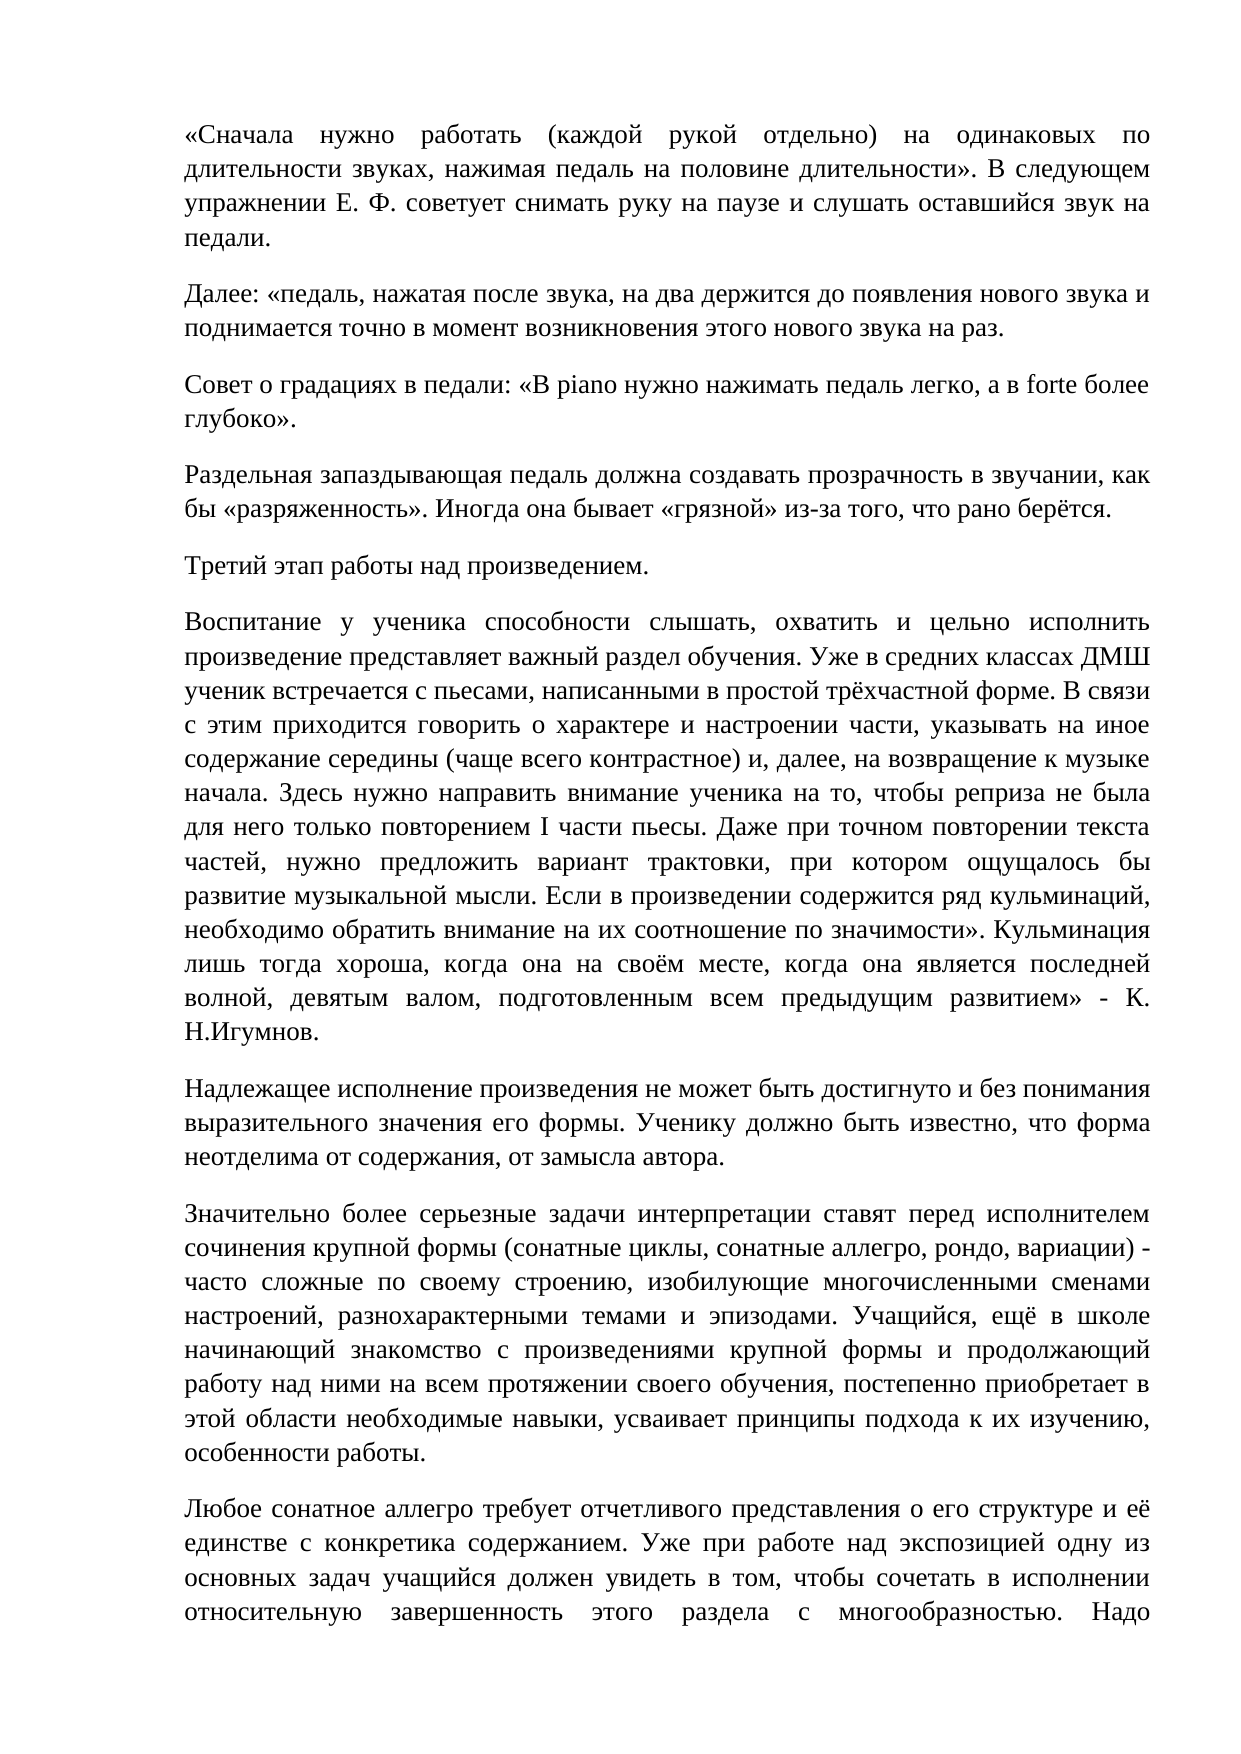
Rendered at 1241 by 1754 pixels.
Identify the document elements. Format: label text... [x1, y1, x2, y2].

text Воспитание у ученика способности слышать, охватить и цельно исполнить произведение представляет важный раздел обучения. Уже в средних классах ДМШ ученик встречается с пьесами, написанными в простой трёхчастной форме. В связи с этим приходится говорить о характере и настроении части, указывать на иное содержание середины (чаще всего контрастное) и, далее, на возвращение к музыке начала. Здесь нужно направить внимание ученика на то, чтобы реприза не была для него только повторением I части пьесы. Даже при точном повторении текста частей, нужно предложить вариант трактовки, при котором ощущалось бы развитие музыкальной мысли. Если в произведении содержится ряд кульминаций, необходимо обратить внимание на их соотношение по значимости». Кульминация лишь тогда хороша, когда она на своём месте, когда она является последней волной, девятым валом, подготовленным всем предыдущим развитием» - К. Н.Игумнов. [184, 605, 1152, 1047]
text Далее: «педаль, нажатая после звука, на два держится до появления нового звука и поднимается точно в момент возникновения этого нового звука на раз. [184, 277, 1152, 342]
text Надлежащее исполнение произведения не может быть достигнуто и без понимания выразительного значения его формы. Ученику должно быть известно, что форма неотделима от содержания, от замысла автора. [184, 1072, 1152, 1171]
text Совет о градациях в педали: «В piano нужно нажимать педаль легко, а в forte более глубоко». [184, 368, 1152, 433]
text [184, 1492, 1152, 1626]
text Раздельная запаздывающая педаль должна создавать прозрачность в звучании, как бы «разряженность». Иногда она бывает «грязной» из-за того, что рано берётся. [184, 458, 1152, 524]
text Третий этап работы над произведением. [184, 549, 1152, 580]
text «Сначала нужно работать (каждой рукой отдельно) на одинаковых по длительности звуках, нажимая педаль на половине длительности». В следующем упражнении Е. Ф. советует снимать руку на паузе и слушать оставшийся звук на педали. [184, 118, 1152, 252]
text Значительно более серьезные задачи интерпретации ставят перед исполнителем сочинения крупной формы (сонатные циклы, сонатные аллегро, рондо, вариации) - часто сложные по своему строению, изобилующие многочисленными сменами настроений, разнохарактерными темами и эпизодами. Учащийся, ещё в школе начинающий знакомство с произведениями крупной формы и продолжающий работу над ними на всем протяжении своего обучения, постепенно приобретает в этой области необходимые навыки, усваивает принципы подхода к их изучению, особенности работы. [184, 1197, 1152, 1467]
